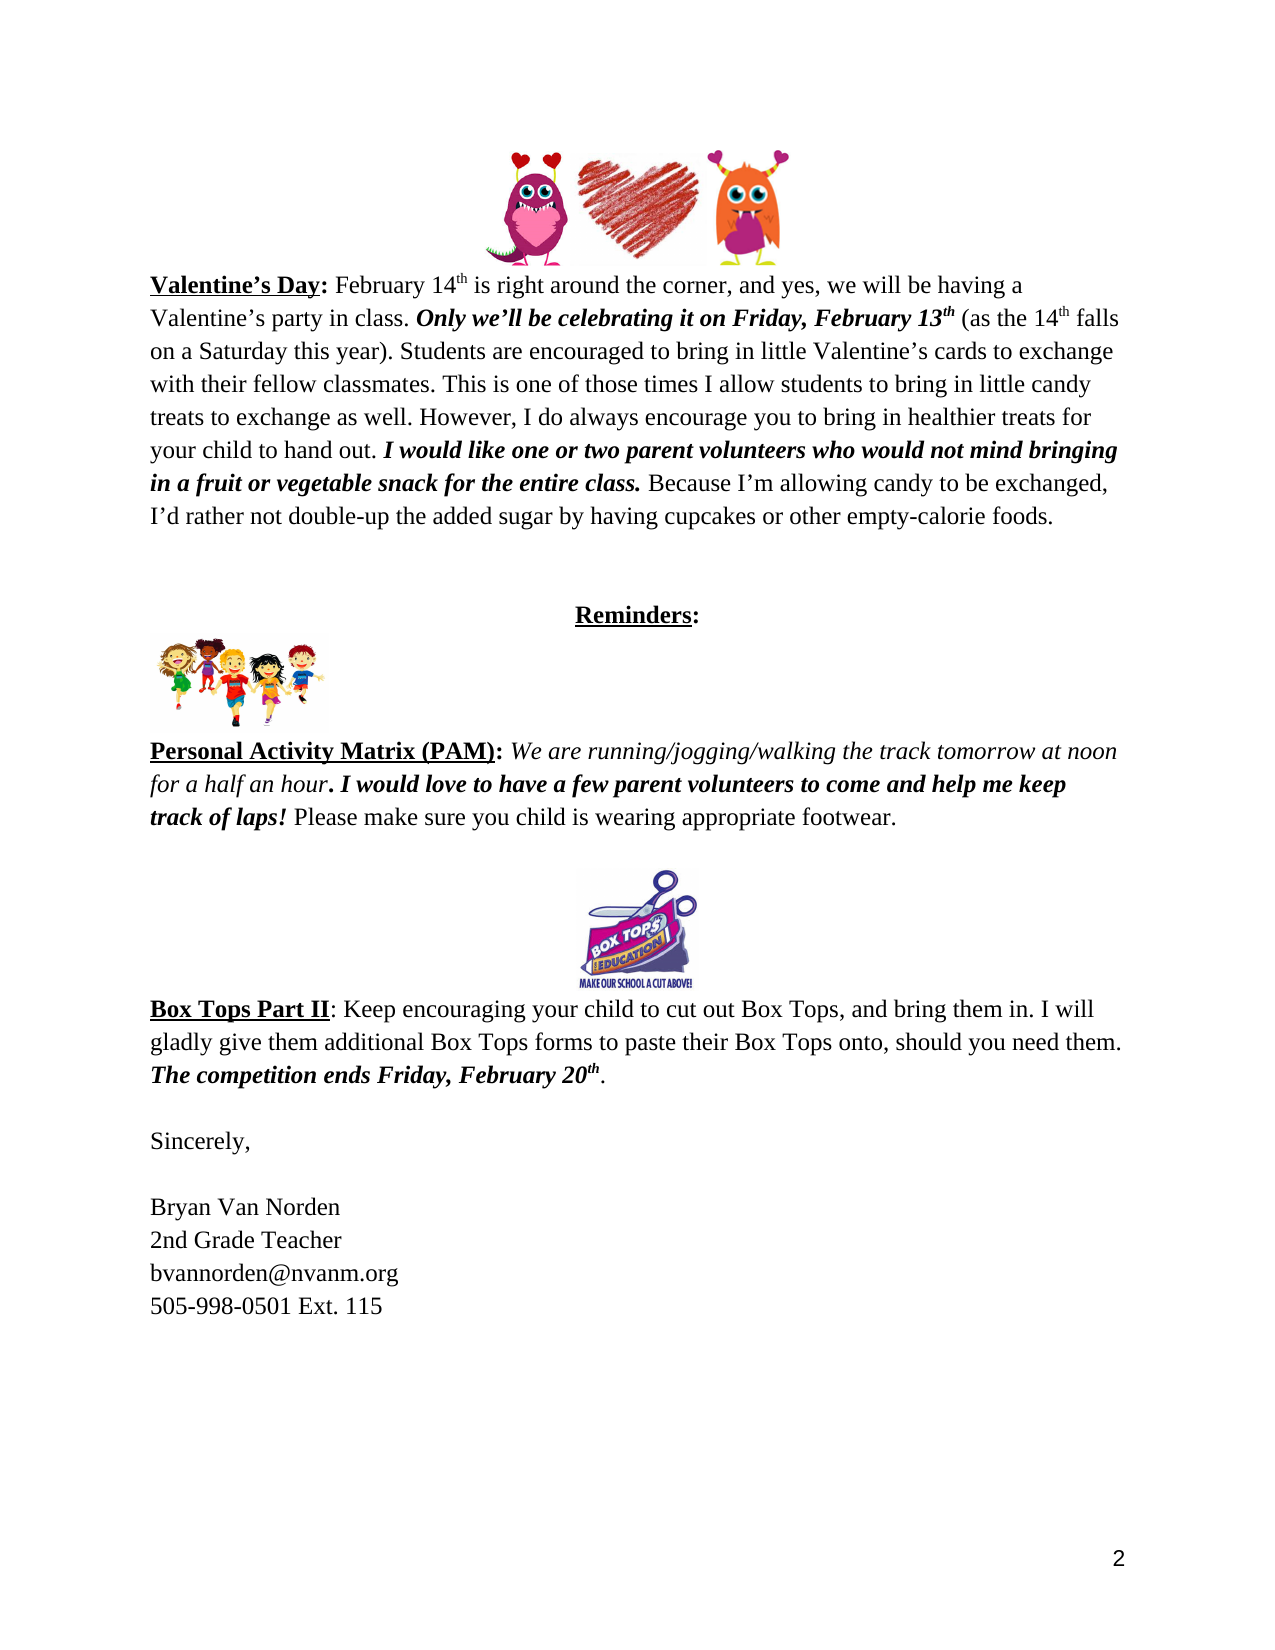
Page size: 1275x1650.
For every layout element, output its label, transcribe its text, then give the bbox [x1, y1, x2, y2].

text Sincerely, [150, 1126, 1125, 1155]
text Personal Activity Matrix (PAM): We are running/jogging/walking the track tomorrow at noon for a half an hour. I would love to have a few parent volunteers to come and help me keep track of laps! Please make sure you child is wearing appropriate footwear. [150, 736, 1125, 831]
text 505-998-0501 Ext. 115 [150, 1291, 1125, 1320]
text 2nd Grade Teacher [150, 1225, 1125, 1254]
picture [484, 150, 791, 266]
text Reminders: [150, 600, 1125, 629]
picture [150, 633, 329, 733]
text Box Tops Part II: Keep encouraging your child to cut out Box Tops, and bring them in. I will gladly give them additional Box Tops forms to paste their Box Tops onto, should you need them. The competition ends Friday, February 20th. [150, 994, 1125, 1089]
text Bryan Van Norden [150, 1192, 1125, 1221]
text bvannorden@nvanm.org [150, 1258, 1125, 1287]
picture [576, 868, 699, 991]
text Valentine’s Day: February 14th is right around the corner, and yes, we will be having a Valentine’s party in class. Only we’ll be celebrating it on Friday, February 13th (as the 14th falls on a Saturday this year). Students are encouraged to bring in little Valentine’s cards to exchange with their fellow classmates. This is one of those times I allow students to bring in little candy treats to exchange as well. However, I do always encourage you to bring in healthier treats for your child to hand out. I would like one or two parent volunteers who would not mind bringing in a fruit or vegetable snack for the entire class. Because I’m allowing candy to be exchanged, I’d rather not double-up the added sugar by having cupcakes or other empty-calorie foods. [150, 270, 1125, 530]
